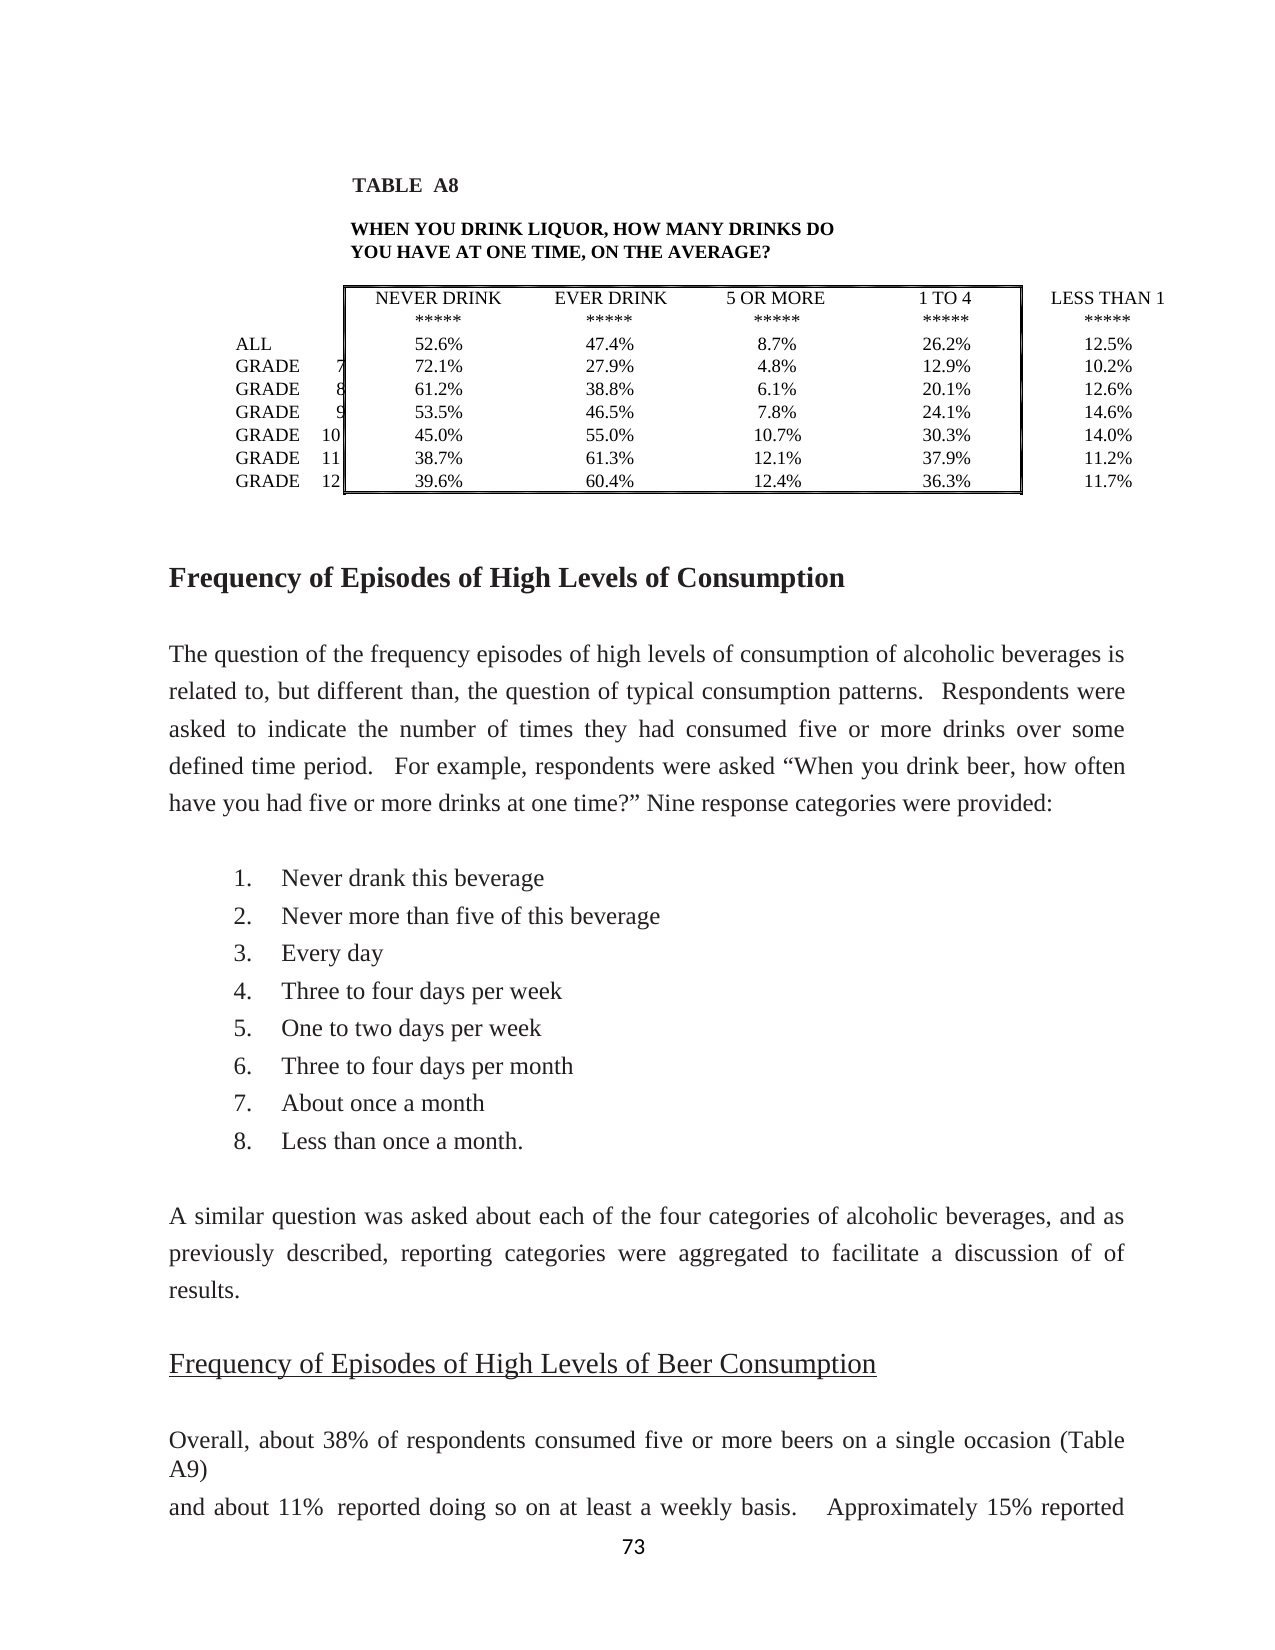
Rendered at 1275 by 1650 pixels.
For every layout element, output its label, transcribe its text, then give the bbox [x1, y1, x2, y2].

text Overall, about 38% of respondents consumed five or more beers on a single occasion (Table A9) [169, 1426, 1125, 1483]
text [169, 1492, 1124, 1521]
text Frequency of Episodes of High Levels of Beer Consumption [169, 1347, 883, 1380]
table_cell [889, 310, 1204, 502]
text TABLE A8 [352, 173, 1133, 197]
text 4. Three to four days per week [233, 976, 1133, 1004]
text 8. Less than once a month. [233, 1126, 1133, 1154]
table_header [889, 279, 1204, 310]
text 2. Never more than five of this beverage [233, 901, 1133, 929]
text 7. About once a month [233, 1088, 1133, 1117]
text The question of the frequency episodes of high levels of consumption of alcoholic beverages is related to, but different than, the question of typical consumption patterns. Respondents were asked to indicate the number of times they had consumed five or more drinks over some defined time period. For example, respondents were asked “When you drink beer, how often have you had five or more drinks at one time?” Nine response categories were provided: [169, 639, 1125, 817]
text 1. Never drank this beverage [233, 863, 1133, 892]
text Frequency of Episodes of High Levels of Consumption [169, 560, 851, 594]
text A similar question was asked about each of the four categories of alcoholic beverages, and as previously described, reporting categories were aggregated to facilitate a discussion of of results. [169, 1201, 1125, 1304]
text WHEN YOU DRINK LIQUOR, HOW MANY DRINKS DO YOU HAVE AT ONE TIME, ON THE AVERAGE? [350, 218, 840, 263]
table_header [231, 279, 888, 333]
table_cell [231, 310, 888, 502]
text 3. Every day [233, 938, 1133, 967]
text 5. One to two days per week [233, 1013, 1133, 1042]
text 6. Three to four days per month [233, 1051, 1133, 1079]
